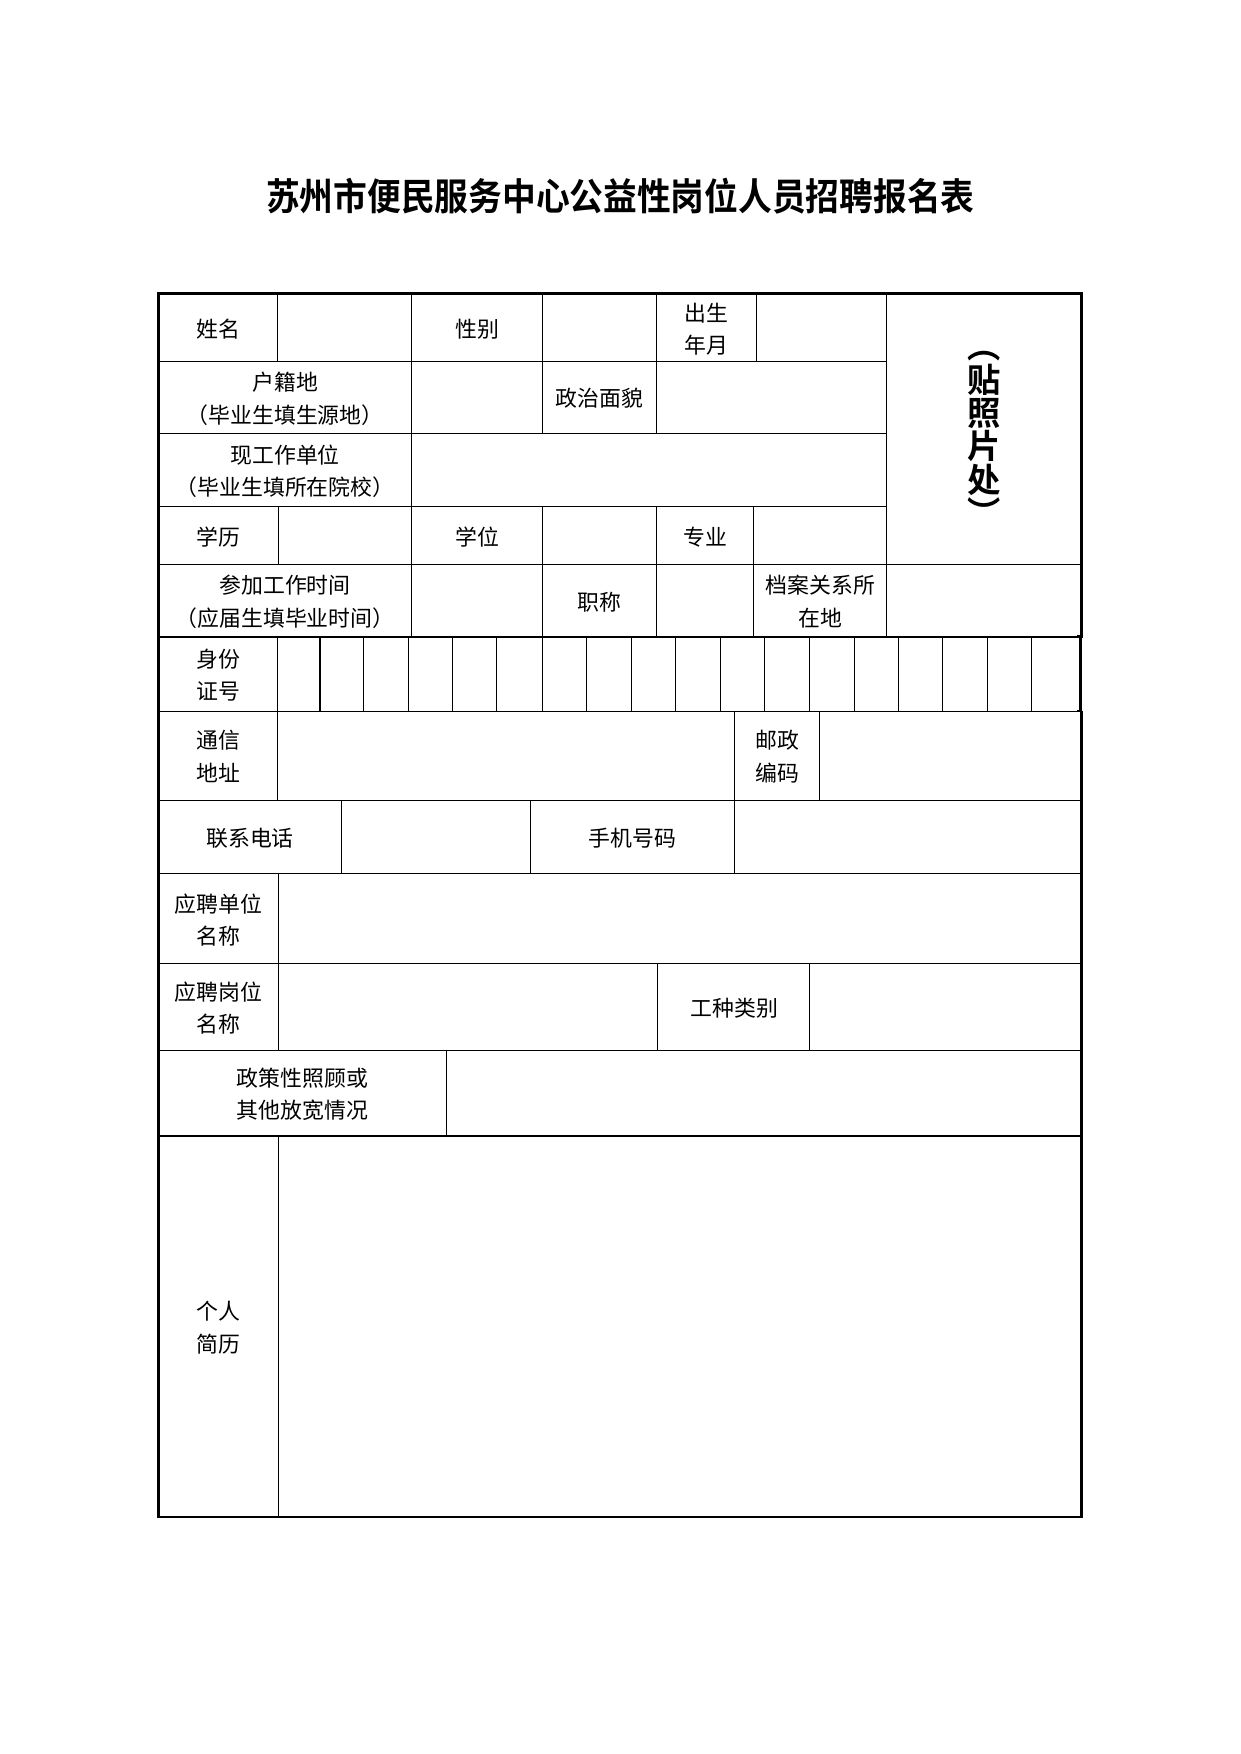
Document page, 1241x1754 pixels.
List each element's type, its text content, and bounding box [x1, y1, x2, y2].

table_cell [887, 565, 1080, 636]
table_cell [279, 964, 657, 1049]
table_cell 现工作单位 （毕业生填所在院校） [160, 434, 411, 506]
table_header [757, 295, 886, 361]
table_cell [279, 1137, 1080, 1516]
table_cell [447, 1051, 1080, 1135]
table_cell [342, 801, 530, 873]
table_cell [279, 874, 1080, 963]
table_cell 职称 [543, 565, 656, 636]
table_cell [278, 638, 319, 711]
table_cell [543, 638, 586, 711]
table_cell 通信 地址 [160, 712, 277, 799]
table_cell [943, 638, 987, 711]
table_cell 应聘岗位名称 [160, 964, 278, 1049]
table_cell 专业 [657, 507, 753, 563]
table_cell [657, 565, 753, 636]
table_cell 政策性照顾或 其他放宽情况 [160, 1051, 446, 1135]
table_cell 身份 证号 [160, 638, 277, 711]
table_cell [364, 638, 408, 711]
table_cell [988, 638, 1031, 711]
table_cell [412, 362, 542, 433]
table_cell [497, 638, 542, 711]
table_cell 学历 [160, 507, 278, 563]
table_cell [754, 507, 886, 563]
table_header 性别 [412, 295, 542, 361]
table_cell [676, 638, 720, 711]
table_cell [412, 565, 542, 636]
table_cell [810, 638, 854, 711]
table_cell [632, 638, 675, 711]
table_cell [1032, 638, 1079, 711]
table_cell [855, 638, 898, 711]
table_cell 档案关系所在地 [754, 565, 886, 636]
table_cell [657, 362, 886, 433]
table_cell [279, 507, 411, 563]
table_cell 学位 [412, 507, 542, 563]
table_cell [735, 801, 1080, 873]
table_cell [453, 638, 496, 711]
text 苏州市便民服务中心公益性岗位人员招聘报名表 [187, 162, 1053, 227]
table_cell 应聘单位名称 [160, 874, 278, 963]
table_cell [899, 638, 942, 711]
table_cell 个人 简历 [160, 1137, 278, 1516]
table_cell 政治面貌 [543, 362, 656, 433]
table_header [543, 295, 656, 361]
table_cell [810, 964, 1080, 1049]
table_cell 手机号码 [531, 801, 734, 873]
table_cell [587, 638, 631, 711]
table_cell [321, 638, 363, 711]
table_cell [412, 434, 886, 506]
table_header [278, 295, 411, 361]
table_cell 工种类别 [658, 964, 809, 1049]
table_cell 户籍地 （毕业生填生源地） [160, 362, 411, 433]
table_header 出生 年月 [657, 295, 756, 361]
table_cell 参加工作时间 （应届生填毕业时间） [160, 565, 411, 636]
table_cell [409, 638, 452, 711]
table_cell 联系电话 [160, 801, 341, 873]
table_cell [721, 638, 764, 711]
table_cell [820, 712, 1080, 799]
table_cell [765, 638, 809, 711]
table_cell [278, 712, 734, 799]
table_cell 邮政 编码 [735, 712, 819, 799]
table_header （贴照片处） [887, 295, 1080, 563]
table_header 姓名 [160, 295, 277, 361]
table_cell [543, 507, 656, 563]
